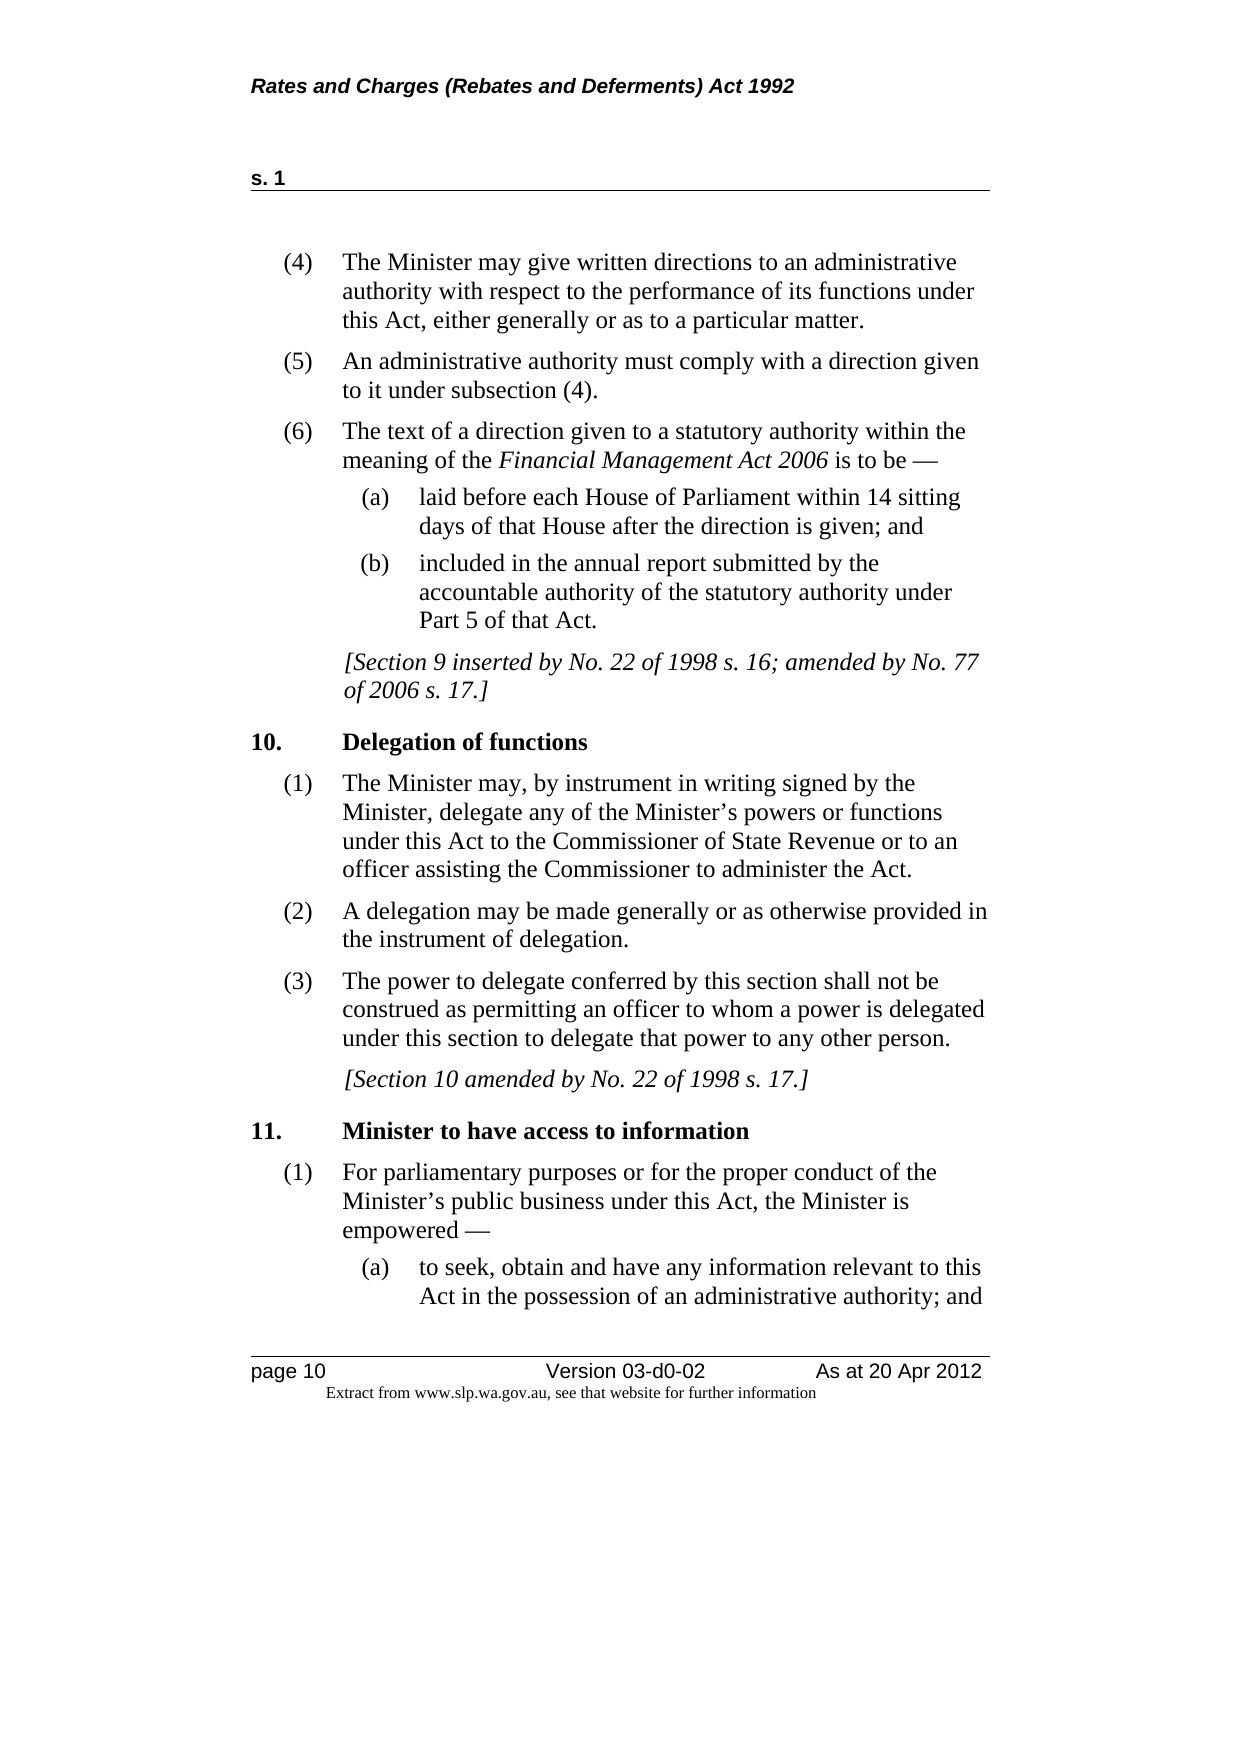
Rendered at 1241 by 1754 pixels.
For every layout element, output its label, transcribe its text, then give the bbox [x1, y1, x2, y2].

text (a) to seek, obtain and have any information relevant to this Act in the possession of an administrative authority; and [251, 1252, 990, 1309]
text (2) A delegation may be made generally or as otherwise provided in the instrument of delegation. [251, 896, 990, 953]
subtitle 10. Delegation of functions [251, 727, 990, 756]
text (4) The Minister may give written directions to an administrative authority with respect to the performance of its functions under this Act, either generally or as to a particular matter. [251, 247, 990, 334]
text (5) An administrative authority must comply with a direction given to it under subsection (4). [251, 346, 990, 404]
text [Section 9 inserted by No. 22 of 1998 s. 16; amended by No. 77 of 2006 s. 17.] [251, 647, 990, 704]
text (6) The text of a direction given to a statutory authority within the meaning of the Financial Management Act 2006 is to be — [251, 416, 990, 474]
text [Section 10 amended by No. 22 of 1998 s. 17.] [251, 1064, 990, 1093]
text (a) laid before each House of Parliament within 14 sitting days of that House after the direction is given; and [251, 482, 990, 539]
text (b) included in the annual report submitted by the accountable authority of the statutory authority under Part 5 of that Act. [251, 548, 990, 634]
text (1) For parliamentary purposes or for the proper conduct of the Minister’s public business under this Act, the Minister is empowered — [251, 1157, 990, 1244]
text (1) The Minister may, by instrument in writing signed by the Minister, delegate any of the Minister’s powers or functions under this Act to the Commissioner of State Revenue or to an officer assisting the Commissioner to administer the Act. [251, 768, 990, 883]
text (3) The power to delegate conferred by this section shall not be construed as permitting an officer to whom a power is delegated under this section to delegate that power to any other person. [251, 966, 990, 1052]
subtitle 11. Minister to have access to information [251, 1116, 990, 1145]
